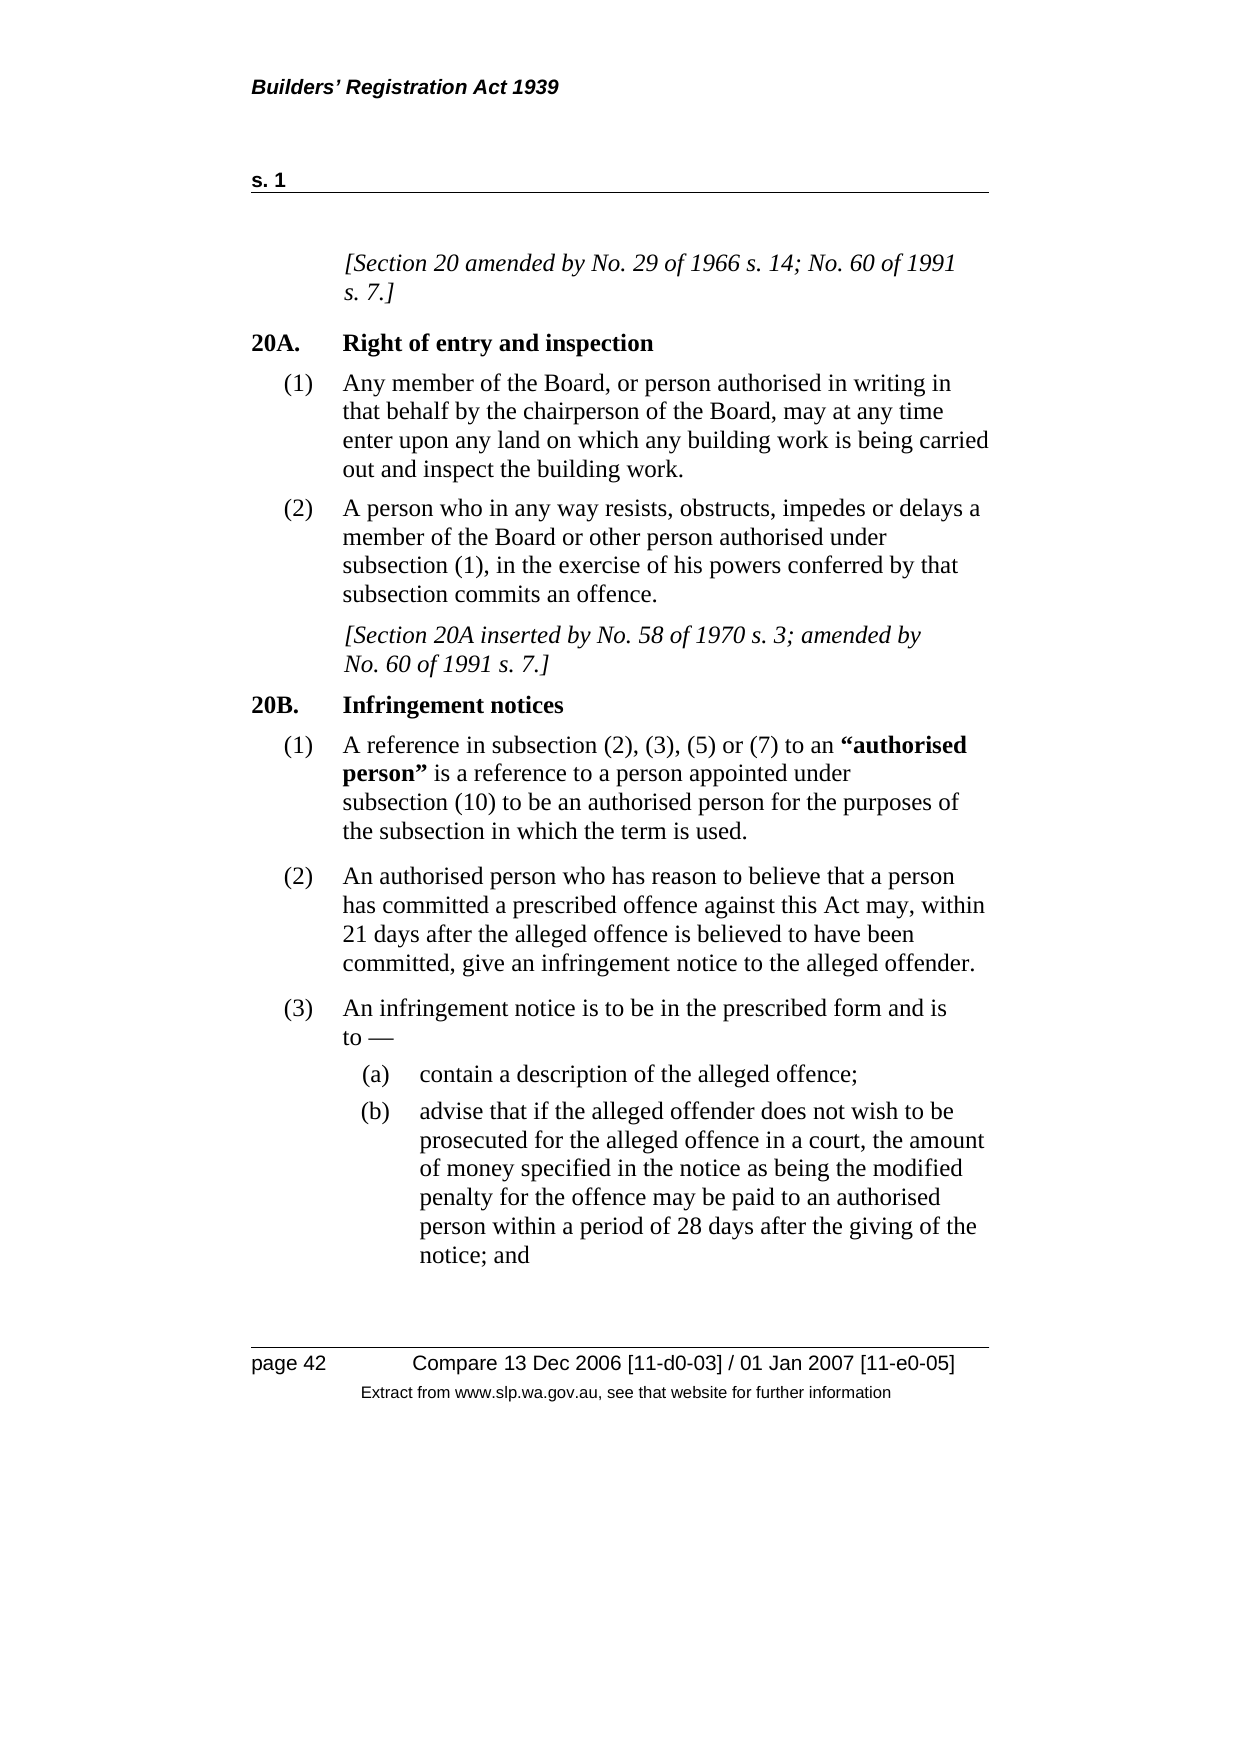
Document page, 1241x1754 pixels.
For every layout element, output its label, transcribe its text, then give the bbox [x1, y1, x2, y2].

text (b) advise that if the alleged offender does not wish to be prosecuted for the alleged offence in a court, the amount of money specified in the notice as being the modified penalty for the offence may be paid to an authorised person within a period of 28 days after the giving of the notice; and [251, 1096, 989, 1268]
text (a) contain a description of the alleged offence; [251, 1059, 989, 1088]
text [Section 20A inserted by No. 58 of 1970 s. 3; amended by No. 60 of 1991 s. 7.] [251, 621, 989, 678]
text (1) Any member of the Board, or person authorised in writing in that behalf by the chairperson of the Board, may at any time enter upon any land on which any building work is being carried out and inspect the building work. [251, 368, 989, 483]
subtitle 20A. Right of entry and inspection [251, 328, 989, 357]
text (1) A reference in subsection (2), (3), (5) or (7) to an “authorised person” is a reference to a person appointed under subsection (10) to be an authorised person for the purposes of the subsection in which the term is used. [251, 730, 989, 845]
text [Section 20 amended by No. 29 of 1966 s. 14; No. 60 of 1991 s. 7.] [251, 248, 989, 306]
text (2) An authorised person who has reason to believe that a person has committed a prescribed offence against this Act may, within 21 days after the alleged offence is believed to have been committed, give an infringement notice to the alleged offender. [251, 861, 989, 976]
text (3) An infringement notice is to be in the prescribed form and is to — [251, 993, 989, 1051]
text (2) A person who in any way resists, obstructs, impedes or delays a member of the Board or other person authorised under subsection (1), in the exercise of his powers conferred by that subsection commits an offence. [251, 493, 989, 608]
subtitle 20B. Infringement notices [251, 691, 989, 719]
